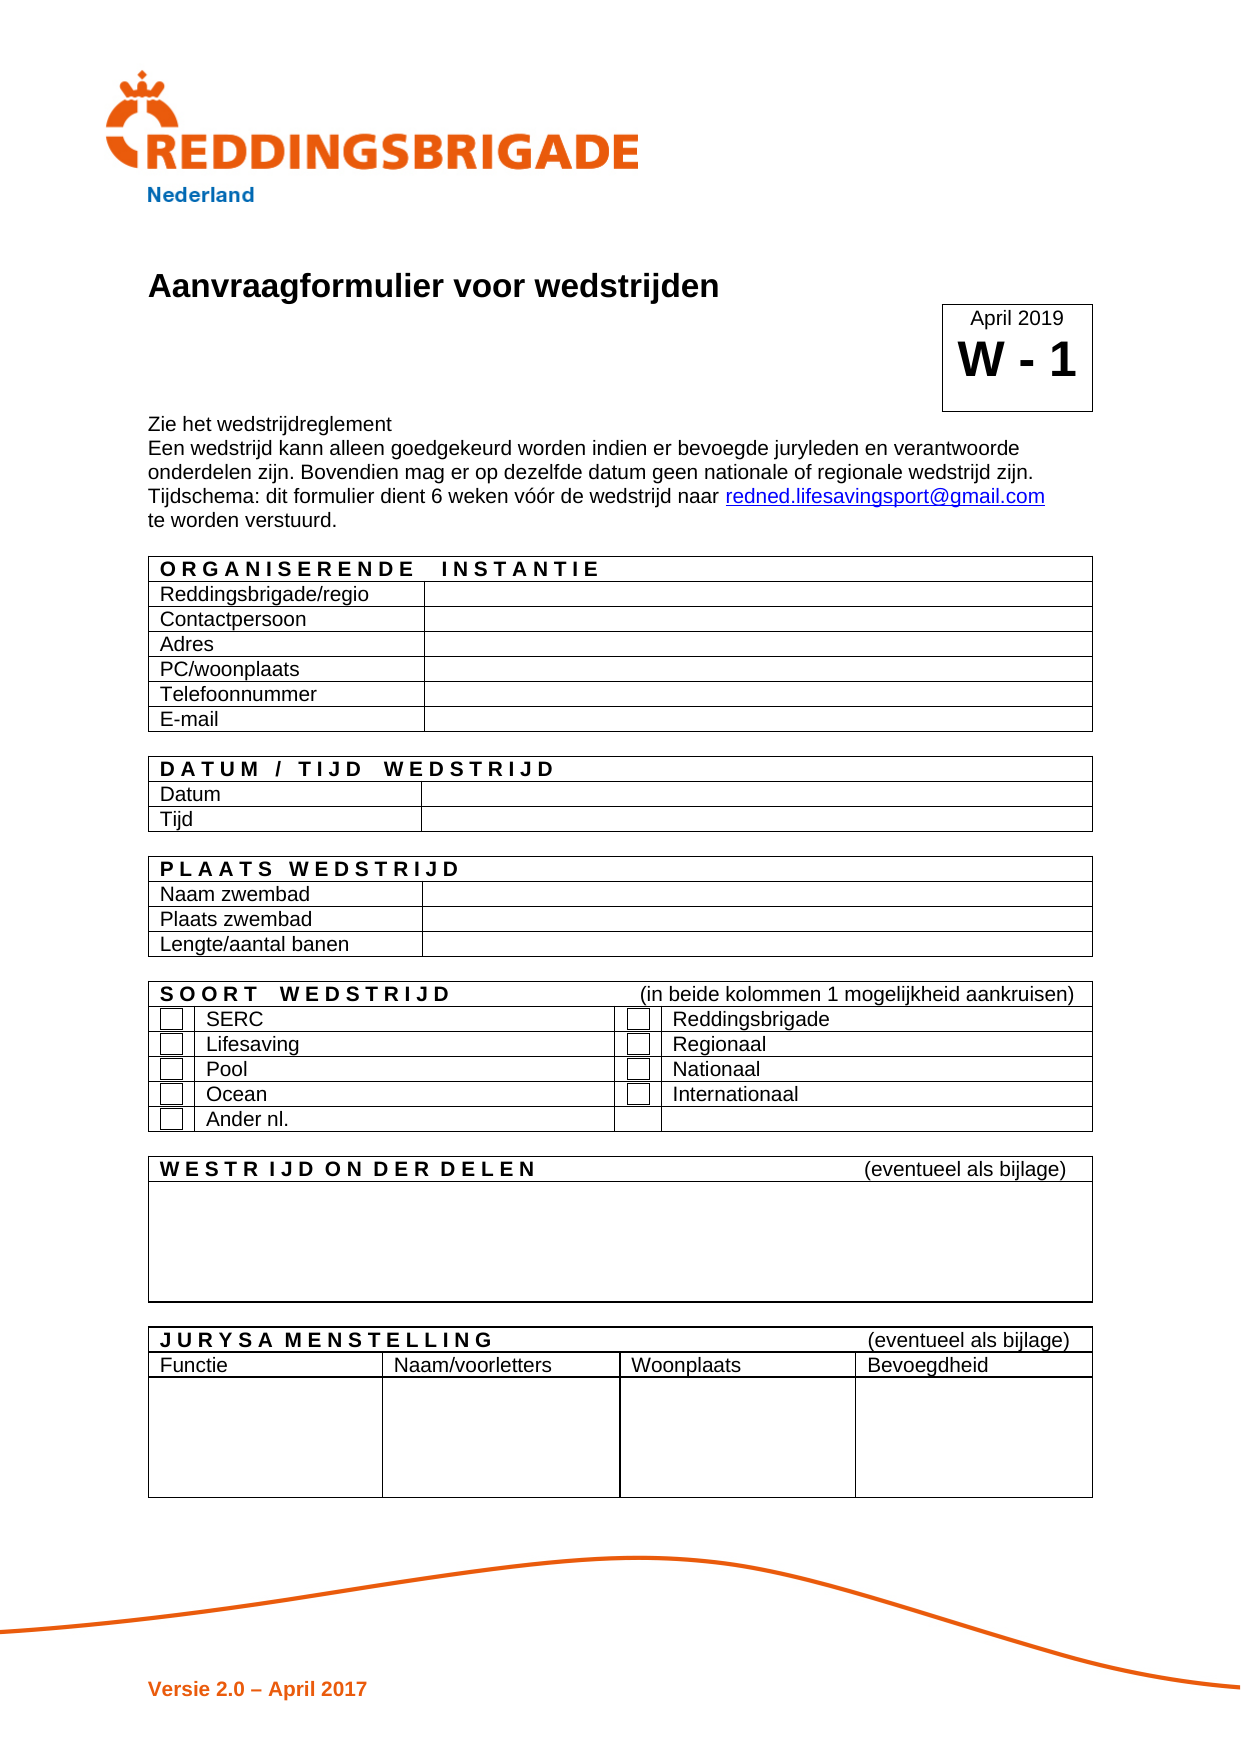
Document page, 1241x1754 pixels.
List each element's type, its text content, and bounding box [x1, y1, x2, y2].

table_cell Woonplaats [621, 1353, 855, 1376]
table_cell SERC [195, 1007, 614, 1031]
table_header P L A A T S W E D S T R I J D [149, 857, 1092, 881]
table_cell Tijd [149, 807, 421, 831]
table_cell Naam/voorletters [383, 1353, 619, 1376]
table_cell Naam zwembad [149, 882, 422, 906]
table_cell [425, 657, 1092, 681]
table_header O R G A N I S E R E N D E I N S T A N T I E [149, 557, 1092, 581]
table_cell [423, 907, 1092, 931]
table_cell [423, 932, 1092, 956]
table_cell [149, 1378, 382, 1497]
table_header D A T U M / T I J D W E D S T R I J D [149, 757, 1092, 781]
table_header J U R Y S A M E N S T E L L I N G (eventueel als bijlage) [149, 1328, 1092, 1351]
table_cell [149, 1082, 194, 1106]
table_cell [425, 582, 1092, 606]
table_cell Internationaal [662, 1082, 1092, 1106]
text Tijdschema: dit formulier dient 6 weken vóór de wedstrijd naar redned.lifesavingsport@gmail.com te worden verstuurd. [148, 484, 1092, 532]
table_cell Reddingsbrigade/regio [149, 582, 424, 606]
picture [0, 0, 638, 202]
table_cell [615, 1082, 661, 1106]
table_cell [423, 882, 1092, 906]
table_cell [856, 1378, 1092, 1497]
table_cell Functie [149, 1353, 382, 1376]
table_cell Reddingsbrigade [662, 1007, 1092, 1031]
table_cell Plaats zwembad [149, 907, 422, 931]
table_cell Lifesaving [195, 1032, 614, 1056]
table_cell [425, 707, 1092, 731]
table_cell Ander nl. [195, 1107, 614, 1131]
table_header April 2019 W - 1 [943, 305, 1092, 411]
table_cell [149, 1057, 194, 1081]
table_cell [425, 632, 1092, 656]
table_cell E-mail [149, 707, 424, 731]
text Een wedstrijd kann alleen goedgekeurd worden indien er bevoegde juryleden en verantwoorde onderdelen zijn. Bovendien mag er op dezelfde datum geen nationale of regionale wedstrijd zijn. [148, 436, 1092, 484]
table_cell Lengte/aantal banen [149, 932, 422, 956]
table_cell [149, 1182, 1092, 1301]
table_cell [615, 1107, 661, 1131]
table_cell [425, 607, 1092, 631]
picture [0, 1555, 1241, 1754]
text Aanvraagformulier voor wedstrijden [148, 266, 1092, 304]
table_cell PC/woonplaats [149, 657, 424, 681]
table_cell [615, 1057, 661, 1081]
text Zie het wedstrijdreglement [148, 412, 1092, 436]
table_cell [615, 1032, 661, 1056]
table_cell [621, 1378, 855, 1497]
table_cell Nationaal [662, 1057, 1092, 1081]
table_cell [383, 1378, 619, 1497]
table_cell [615, 1007, 661, 1031]
table_cell [149, 1007, 194, 1031]
table_cell [149, 1107, 194, 1131]
table_cell [662, 1107, 1092, 1131]
table_cell Bevoegdheid [856, 1353, 1092, 1376]
table_cell [422, 782, 1092, 806]
table_cell Telefoonnummer [149, 682, 424, 706]
table_cell Ocean [195, 1082, 614, 1106]
table_cell Regionaal [662, 1032, 1092, 1056]
table_header W E S T R I J D O N D E R D E L E N (eventueel als bijlage) [149, 1157, 1092, 1181]
table_cell Pool [195, 1057, 614, 1081]
table_cell [422, 807, 1092, 831]
table_cell [149, 1032, 194, 1056]
table_cell Contactpersoon [149, 607, 424, 631]
table_cell [425, 682, 1092, 706]
table_cell Datum [149, 782, 421, 806]
table_header S O O R T W E D S T R I J D (in beide kolommen 1 mogelijkheid aankruisen) [149, 982, 1092, 1006]
table_cell Adres [149, 632, 424, 656]
